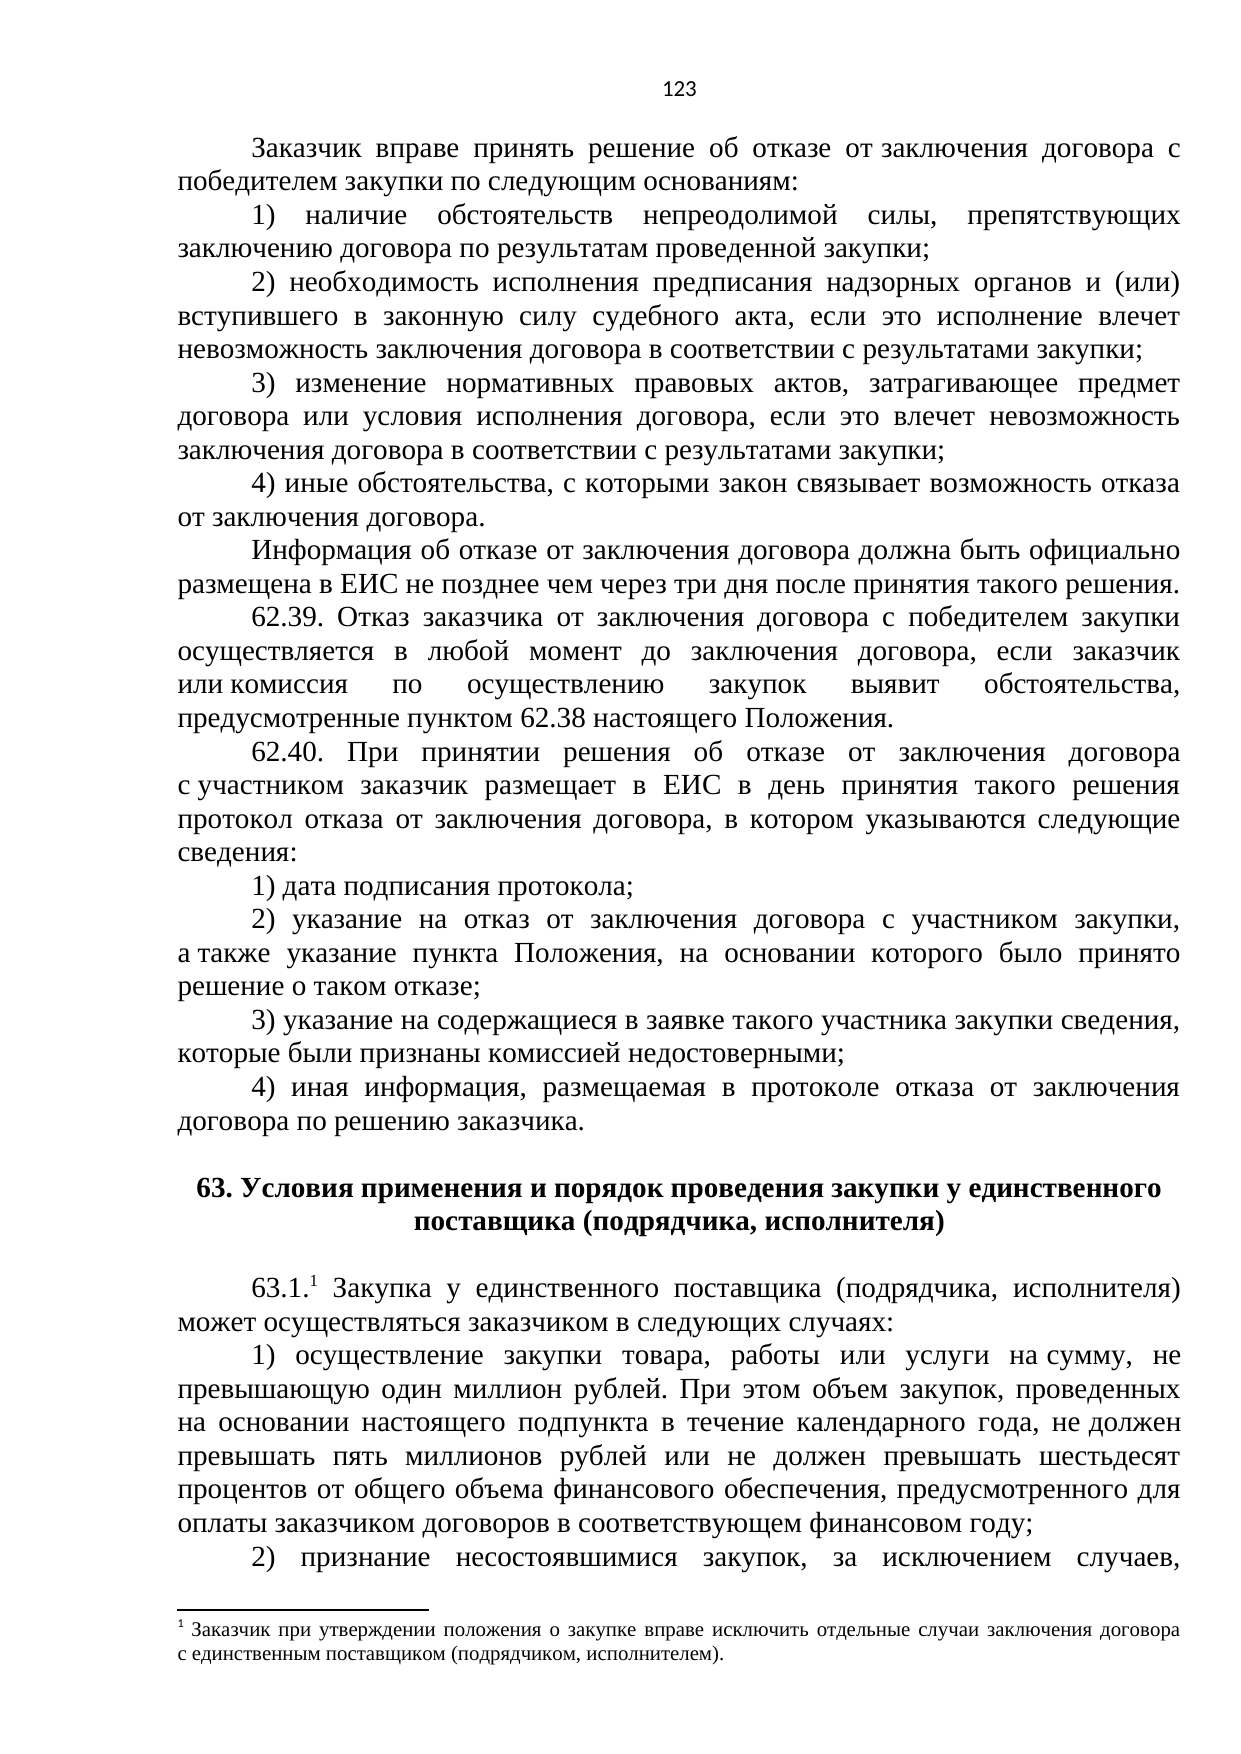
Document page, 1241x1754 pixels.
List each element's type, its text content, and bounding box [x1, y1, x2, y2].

list 62.40. При принятии решения об отказе от заключения договора с участником заказчик размещает в ЕИС в день принятия такого решения протокол отказа от заключения договора, в котором указываются следующие сведения: [177, 734, 1181, 868]
list 2) указание на отказ от заключения договора с участником закупки, а также указание пункта Положения, на основании которого было принято решение о таком отказе; [177, 901, 1181, 1002]
subtitle 63. Условия применения и порядок проведения закупки у единственного поставщика (подрядчика, исполнителя) [177, 1170, 1181, 1237]
list 2) необходимость исполнения предписания надзорных органов и (или) вступившего в законную силу судебного акта, если это исполнение влечет невозможность заключения договора в соответствии с результатами закупки; [177, 264, 1181, 365]
text 1) осуществление закупки товара, работы или услуги на сумму, не превышающую один миллион рублей. При этом объем закупок, проведенных на основании настоящего подпункта в течение календарного года, не должен превышать пять миллионов рублей или не должен превышать шестьдесят процентов от общего объема финансового обеспечения, предусмотренного для оплаты заказчиком договоров в соответствующем финансовом году; [177, 1337, 1181, 1539]
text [177, 1539, 1181, 1572]
list 3) изменение нормативных правовых актов, затрагивающее предмет договора или условия исполнения договора, если это влечет невозможность заключения договора в соответствии с результатами закупки; [177, 365, 1181, 465]
list 4) иные обстоятельства, с которыми закон связывает возможность отказа от заключения договора. [177, 465, 1181, 532]
list Заказчик вправе принять решение об отказе от заключения договора с победителем закупки по следующим основаниям: [177, 130, 1181, 197]
list 4) иная информация, размещаемая в протоколе отказа от заключения договора по решению заказчика. [177, 1069, 1181, 1136]
list 1) дата подписания протокола; [177, 868, 1181, 901]
list 62.39. Отказ заказчика от заключения договора с победителем закупки осуществляется в любой момент до заключения договора, если заказчик или комиссия по осуществлению закупок выявит обстоятельства, предусмотренные пунктом 62.38 настоящего Положения. [177, 599, 1181, 734]
list Информация об отказе от заключения договора должна быть официально размещена в ЕИС не позднее чем через три дня после принятия такого решения. [177, 532, 1181, 599]
text 63.1. Закупка у единственного поставщика (подрядчика, исполнителя) может осуществляться заказчиком в следующих случаях: [177, 1270, 1181, 1337]
list 3) указание на содержащиеся в заявке такого участника закупки сведения, которые были признаны комиссией недостоверными; [177, 1002, 1181, 1069]
list 1) наличие обстоятельств непреодолимой силы, препятствующих заключению договора по результатам проведенной закупки; [177, 197, 1181, 264]
